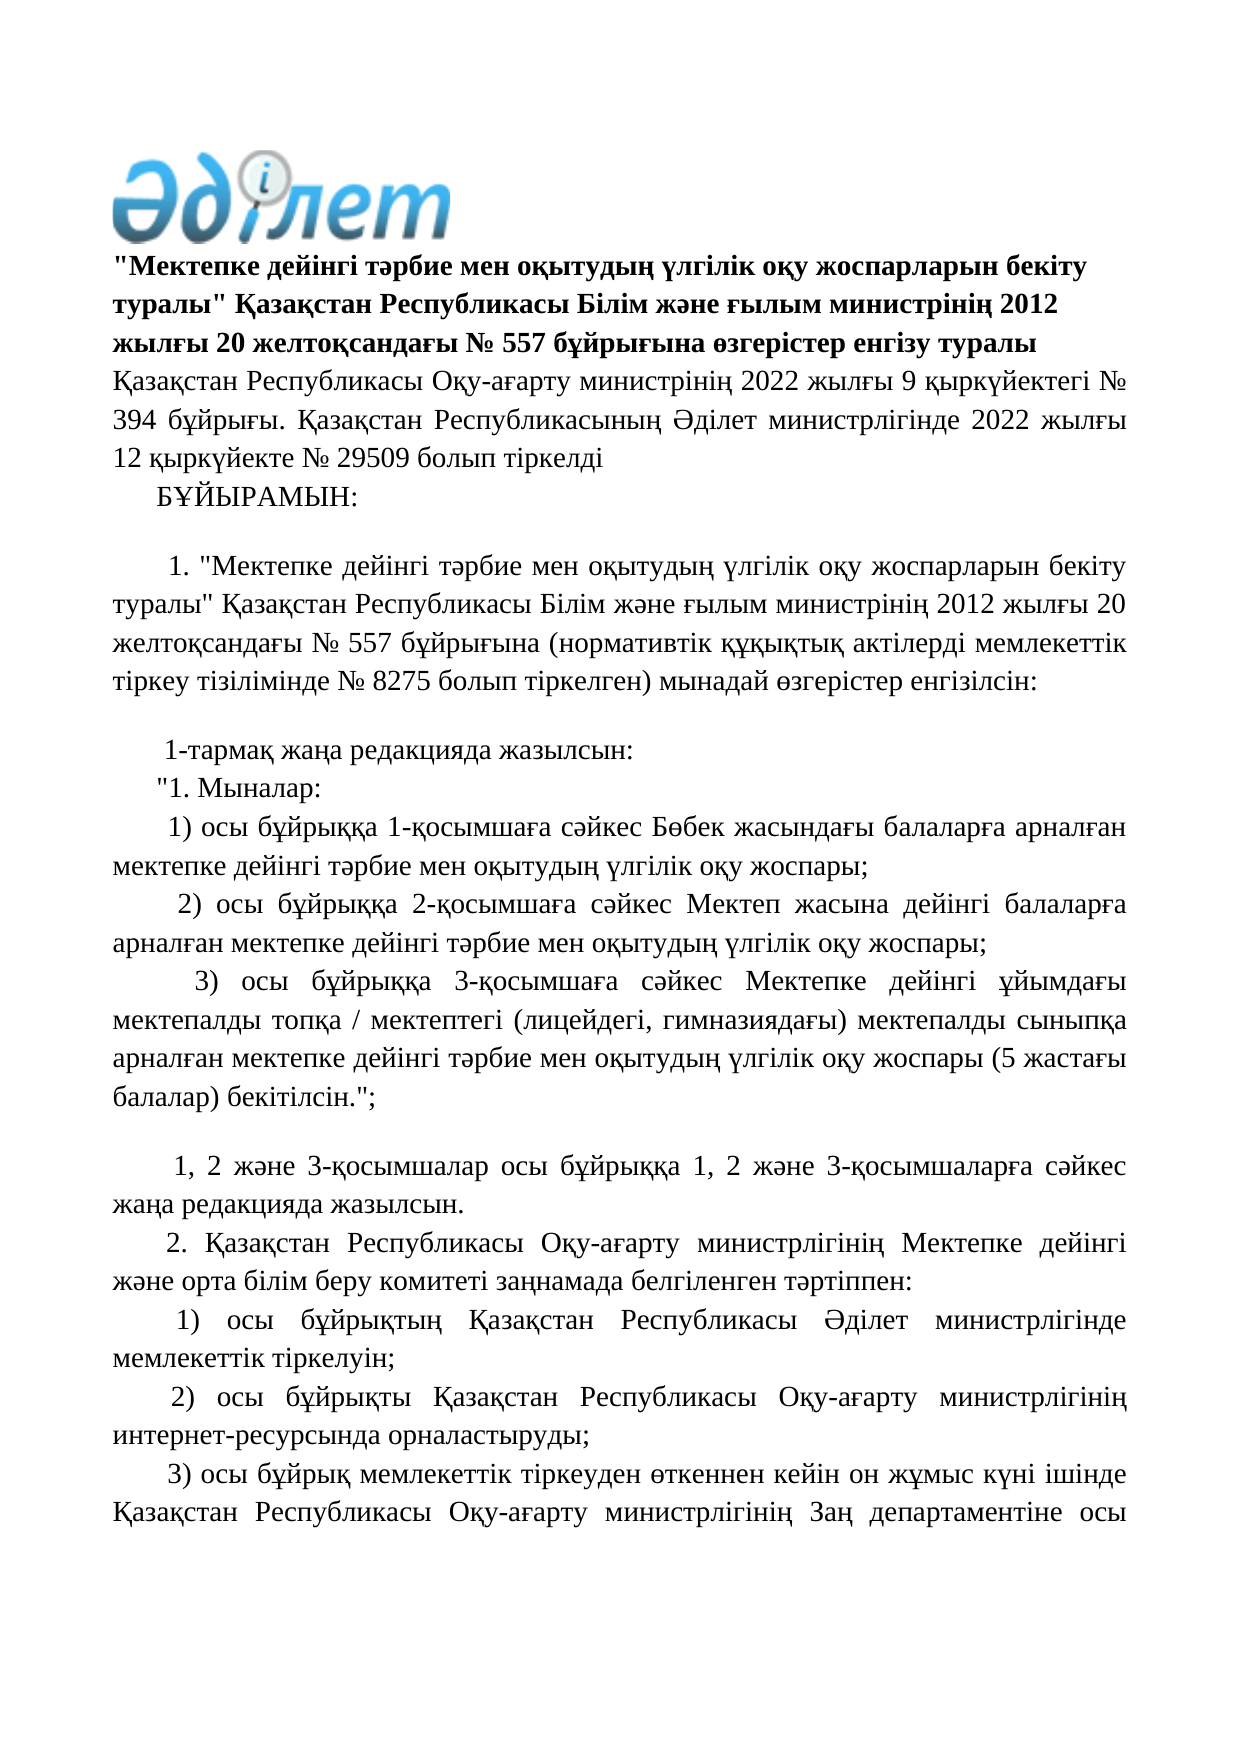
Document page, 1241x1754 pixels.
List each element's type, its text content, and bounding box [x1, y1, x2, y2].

text 1. "Мектепке дейінгі тәрбие мен оқытудың үлгілік оқу жоспарларын бекіту туралы" Қазақстан Республикасы Білім және ғылым министрінің 2012 жылғы 20 желтоқсандағы № 557 бұйрығына (нормативтік құқықтық актілерді мемлекеттік тіркеу тізілімінде № 8275 болып тіркелген) мынадай өзгерістер енгізілсін: [112, 548, 1128, 697]
text 1) осы бұйрыққа 1-қосымшаға сәйкес Бөбек жасындағы балаларға арналған мектепке дейінгі тәрбие мен оқытудың үлгілік оқу жоспары; [112, 809, 1128, 881]
text 1, 2 және 3-қосымшалар осы бұйрыққа 1, 2 және 3-қосымшаларға сәйкес жаңа редакцияда жазылсын. [112, 1148, 1128, 1220]
text 2) осы бұйрыққа 2-қосымшаға сәйкес Мектеп жасына дейінгі балаларға арналған мектепке дейінгі тәрбие мен оқытудың үлгілік оқу жоспары; [112, 886, 1128, 958]
text 1) осы бұйрықтың Қазақстан Республикасы Әділет министрлігінде мемлекеттік тіркелуін; [112, 1302, 1128, 1374]
text БҰЙЫРАМЫН: [112, 479, 1128, 512]
text Қазақстан Республикасы Оқу-ағарту министрінің 2022 жылғы 9 қыркүйектегі № 394 бұйрығы. Қазақстан Республикасының Әділет министрлігінде 2022 жылғы 12 қыркүйекте № 29509 болып тіркелді [112, 363, 1128, 474]
text 1-тармақ жаңа редакцияда жазылсын: [112, 732, 1128, 766]
picture [112, 150, 451, 244]
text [112, 1456, 1128, 1528]
text 3) осы бұйрыққа 3-қосымшаға сәйкес Мектепке дейінгі ұйымдағы мектепалды топқа / мектептегі (лицейдегі, гимназиядағы) мектепалды сыныпқа арналған мектепке дейінгі тәрбие мен оқытудың үлгілік оқу жоспары (5 жастағы балалар) бекітілсін."; [112, 963, 1128, 1112]
text 2. Қазақстан Республикасы Оқу-ағарту министрлігінің Мектепке дейінгі және орта білім беру комитеті заңнамада белгіленген тәртіппен: [112, 1225, 1128, 1297]
text 2) осы бұйрықты Қазақстан Республикасы Оқу-ағарту министрлігінің интернет-ресурсында орналастыруды; [112, 1379, 1128, 1451]
text "1. Мыналар: [112, 771, 1128, 804]
text "Мектепке дейінгі тәрбие мен оқытудың үлгілік оқу жоспарларын бекіту туралы" Қазақстан Республикасы Білім және ғылым министрінің 2012 жылғы 20 желтоқсандағы № 557 бұйрығына өзгерістер енгізу туралы [112, 248, 1128, 358]
